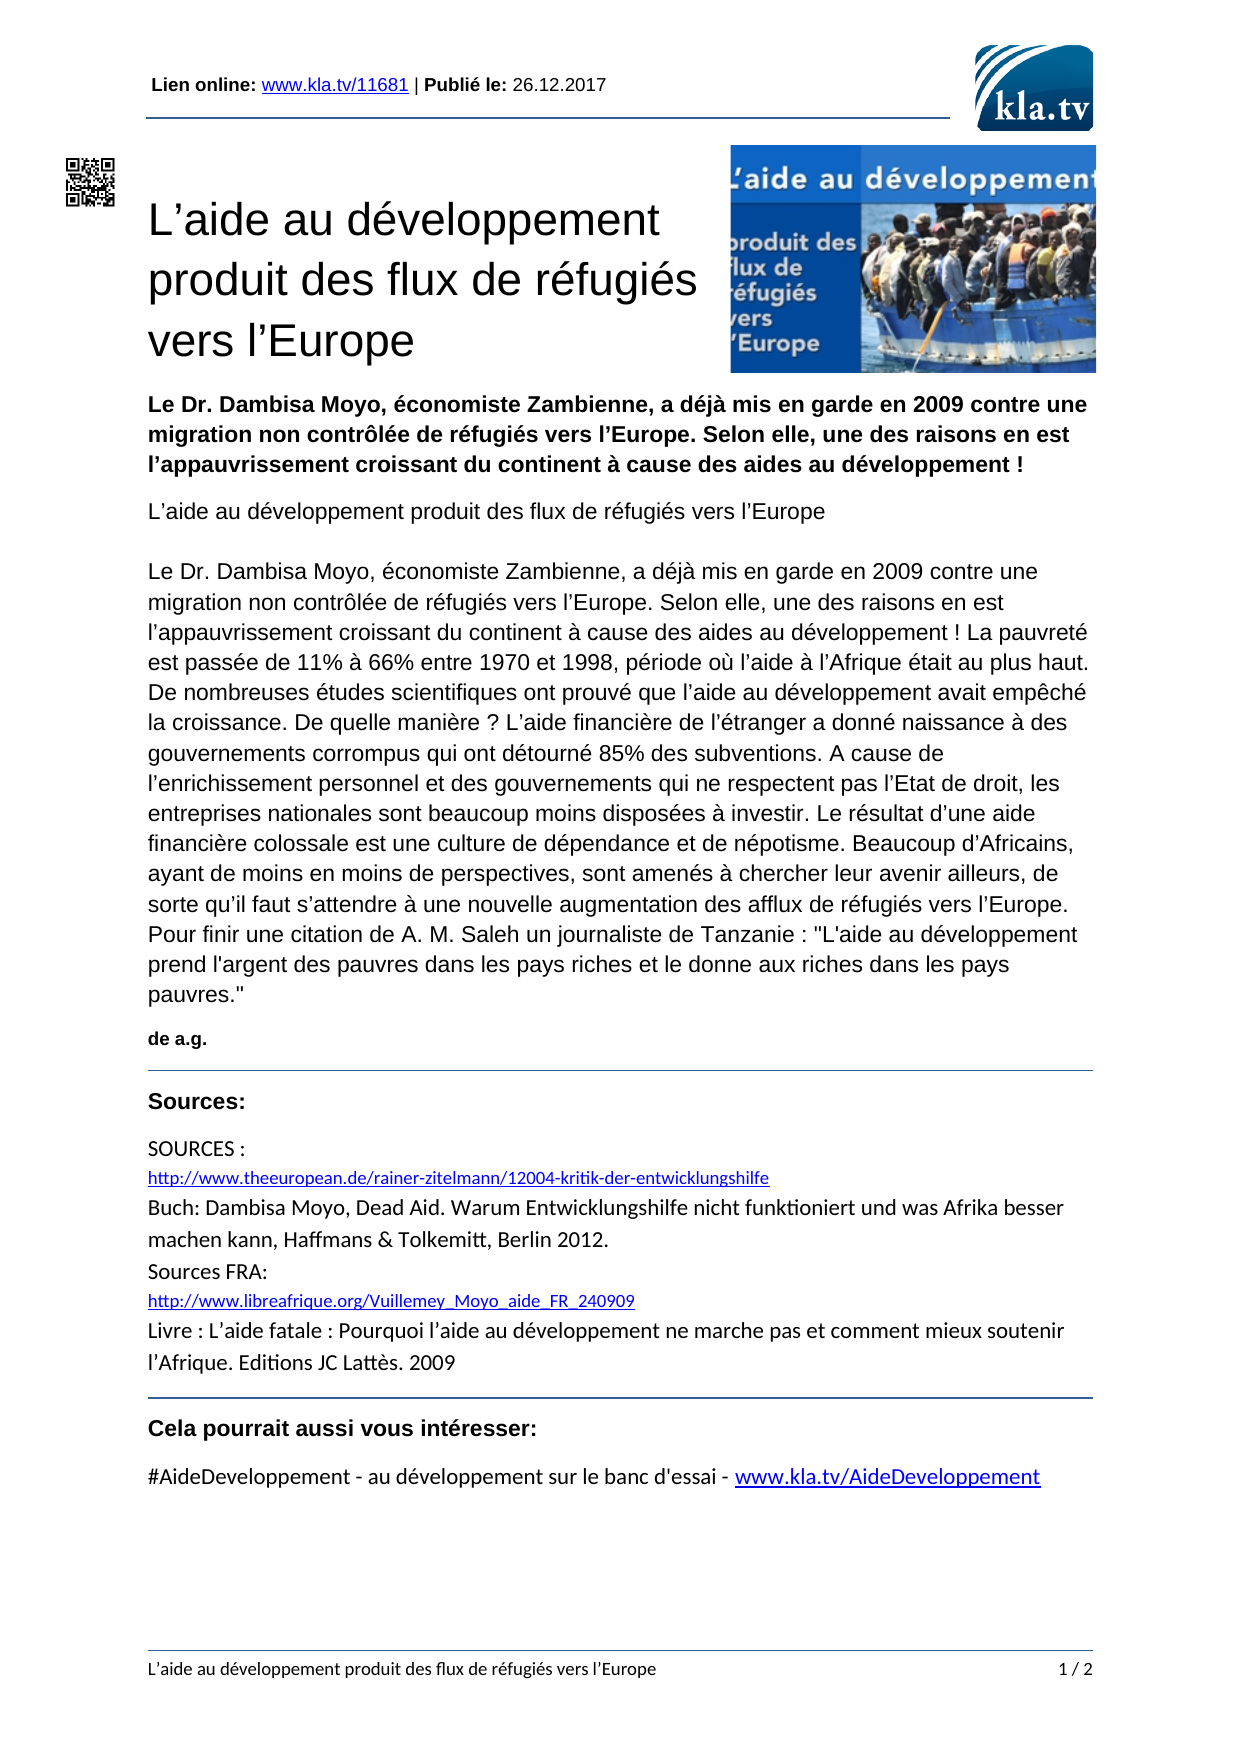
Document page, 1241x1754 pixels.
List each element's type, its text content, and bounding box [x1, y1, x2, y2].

text de a.g. [148, 1028, 1093, 1049]
text Le Dr. Dambisa Moyo, économiste Zambienne, a déjà mis en garde en 2009 contre une migration non contrôlée de réfugiés vers l’Europe. Selon elle, une des raisons en est l’appauvrissement croissant du continent à cause des aides au développement ! [148, 391, 1093, 477]
text SOURCES : http://www.theeuropean.de/rainer-zitelmann/12004-kritik-der-entwicklungshilfe Buch: Dambisa Moyo, Dead Aid. Warum Entwicklungshilfe nicht funktioniert und was Afrika besser machen kann, Haffmans & Tolkemitt, Berlin 2012. Sources FRA: http://www.libreafrique.org/Vuillemey_Moyo_aide_FR_240909 Livre : L’aide fatale : Pourquoi l’aide au développement ne marche pas et comment mieux soutenir l’Afrique. Editions JC Lattès. 2009 [148, 1134, 1093, 1376]
text L’aide au développement produit des flux de réfugiés vers l’Europe Le Dr. Dambisa Moyo, économiste Zambienne, a déjà mis en garde en 2009 contre une migration non contrôlée de réfugiés vers l’Europe. Selon elle, une des raisons en est l’appauvrissement croissant du continent à cause des aides au développement ! La pauvreté est passée de 11% à 66% entre 1970 et 1998, période où l’aide à l’Afrique était au plus haut. De nombreuses études scientifiques ont prouvé que l’aide au développement avait empêché la croissance. De quelle manière ? L’aide financière de l’étranger a donné naissance à des gouvernements corrompus qui ont détourné 85% des subventions. A cause de l’enrichissement personnel et des gouvernements qui ne respectent pas l’Etat de droit, les entreprises nationales sont beaucoup moins disposées à investir. Le résultat d’une aide financière colossale est une culture de dépendance et de népotisme. Beaucoup d’Africains, ayant de moins en moins de perspectives, sont amenés à chercher leur avenir ailleurs, de sorte qu’il faut s’attendre à une nouvelle augmentation des afflux de réfugiés vers l’Europe. Pour finir une citation de A. M. Saleh un journaliste de Tanzanie : "L'aide au développement prend l'argent des pauvres dans les pays riches et le donne aux riches dans les pays pauvres." [148, 498, 1093, 1007]
text L’aide au développement produit des flux de réfugiés vers l’Europe [148, 192, 1093, 366]
text #AideDeveloppement - au développement sur le banc d'essai - www.kla.tv/AideDeveloppement [148, 1462, 1093, 1490]
text Cela pourrait aussi vous intéresser: [148, 1399, 1093, 1442]
text Sources: [148, 1071, 1093, 1114]
